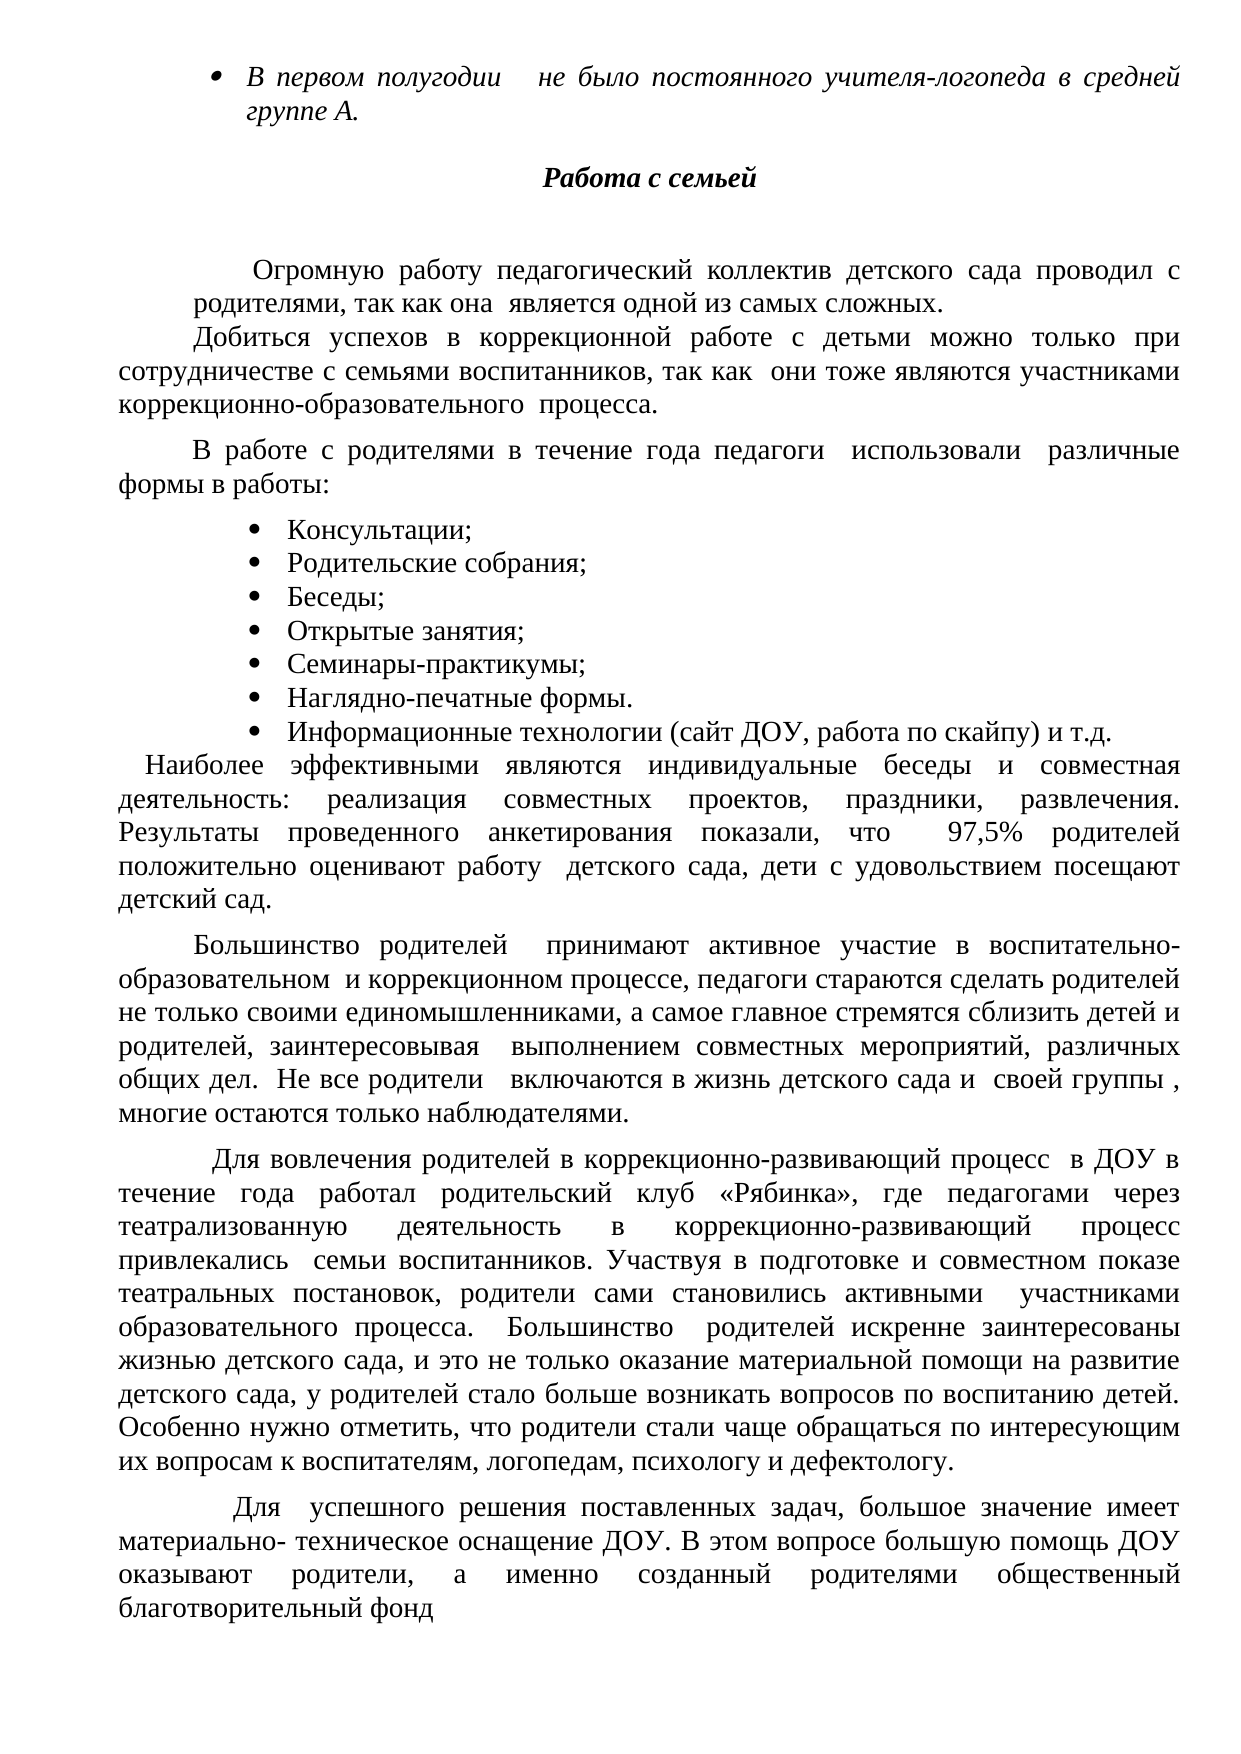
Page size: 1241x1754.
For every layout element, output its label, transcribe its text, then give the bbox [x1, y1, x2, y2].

list Информационные технологии (сайт ДОУ, работа по скайпу) и т.д. [249, 714, 1181, 747]
list Семинары-практикумы; [249, 646, 1181, 680]
list В первом полугодии не было постоянного учителя-логопеда в средней группе А. [209, 59, 1181, 126]
text Для успешного решения поставленных задач, большое значение имеет материально- техническое оснащение ДОУ. В этом вопросе большую помощь ДОУ оказывают родители, а именно созданный родителями общественный благотворительный фонд [118, 1489, 1181, 1623]
text Большинство родителей принимают активное участие в воспитательно- образовательном и коррекционном процессе, педагоги стараются сделать родителей не только своими единомышленниками, а самое главное стремятся сблизить детей и родителей, заинтересовывая выполнением совместных мероприятий, различных общих дел. Не все родители включаются в жизнь детского сада и своей группы , многие остаются только наблюдателями. [118, 927, 1181, 1129]
text Наиболее эффективными являются индивидуальные беседы и совместная деятельность: реализация совместных проектов, праздники, развлечения. Результаты проведенного анкетирования показали, что 97,5% родителей положительно оценивают работу детского сада, дети с удовольствием посещают детский сад. [118, 747, 1181, 915]
list Наглядно-печатные формы. [249, 680, 1181, 714]
text Работа с семьей [118, 160, 1181, 193]
list Беседы; [249, 579, 1181, 613]
list Родительские собрания; [249, 545, 1181, 579]
text Огромную работу педагогический коллектив детского сада проводил с родителями, так как она является одной из самых сложных. [193, 252, 1181, 319]
list Консультации; [249, 512, 1181, 545]
text Добиться успехов в коррекционной работе с детьми можно только при сотрудничестве с семьями воспитанников, так как они тоже являются участниками коррекционно-образовательного процесса. [118, 319, 1181, 420]
list Открытые занятия; [249, 613, 1181, 646]
text В работе с родителями в течение года педагоги использовали различные формы в работы: [118, 432, 1181, 499]
text Для вовлечения родителей в коррекционно-развивающий процесс в ДОУ в течение года работал родительский клуб «Рябинка», где педагогами через театрализованную деятельность в коррекционно-развивающий процесс привлекались семьи воспитанников. Участвуя в подготовке и совместном показе театральных постановок, родители сами становились активными участниками образовательного процесса. Большинство родителей искренне заинтересованы жизнью детского сада, и это не только оказание материальной помощи на развитие детского сада, у родителей стало больше возникать вопросов по воспитанию детей. Особенно нужно отметить, что родители стали чаще обращаться по интересующим их вопросам к воспитателям, логопедам, психологу и дефектологу. [118, 1141, 1181, 1477]
